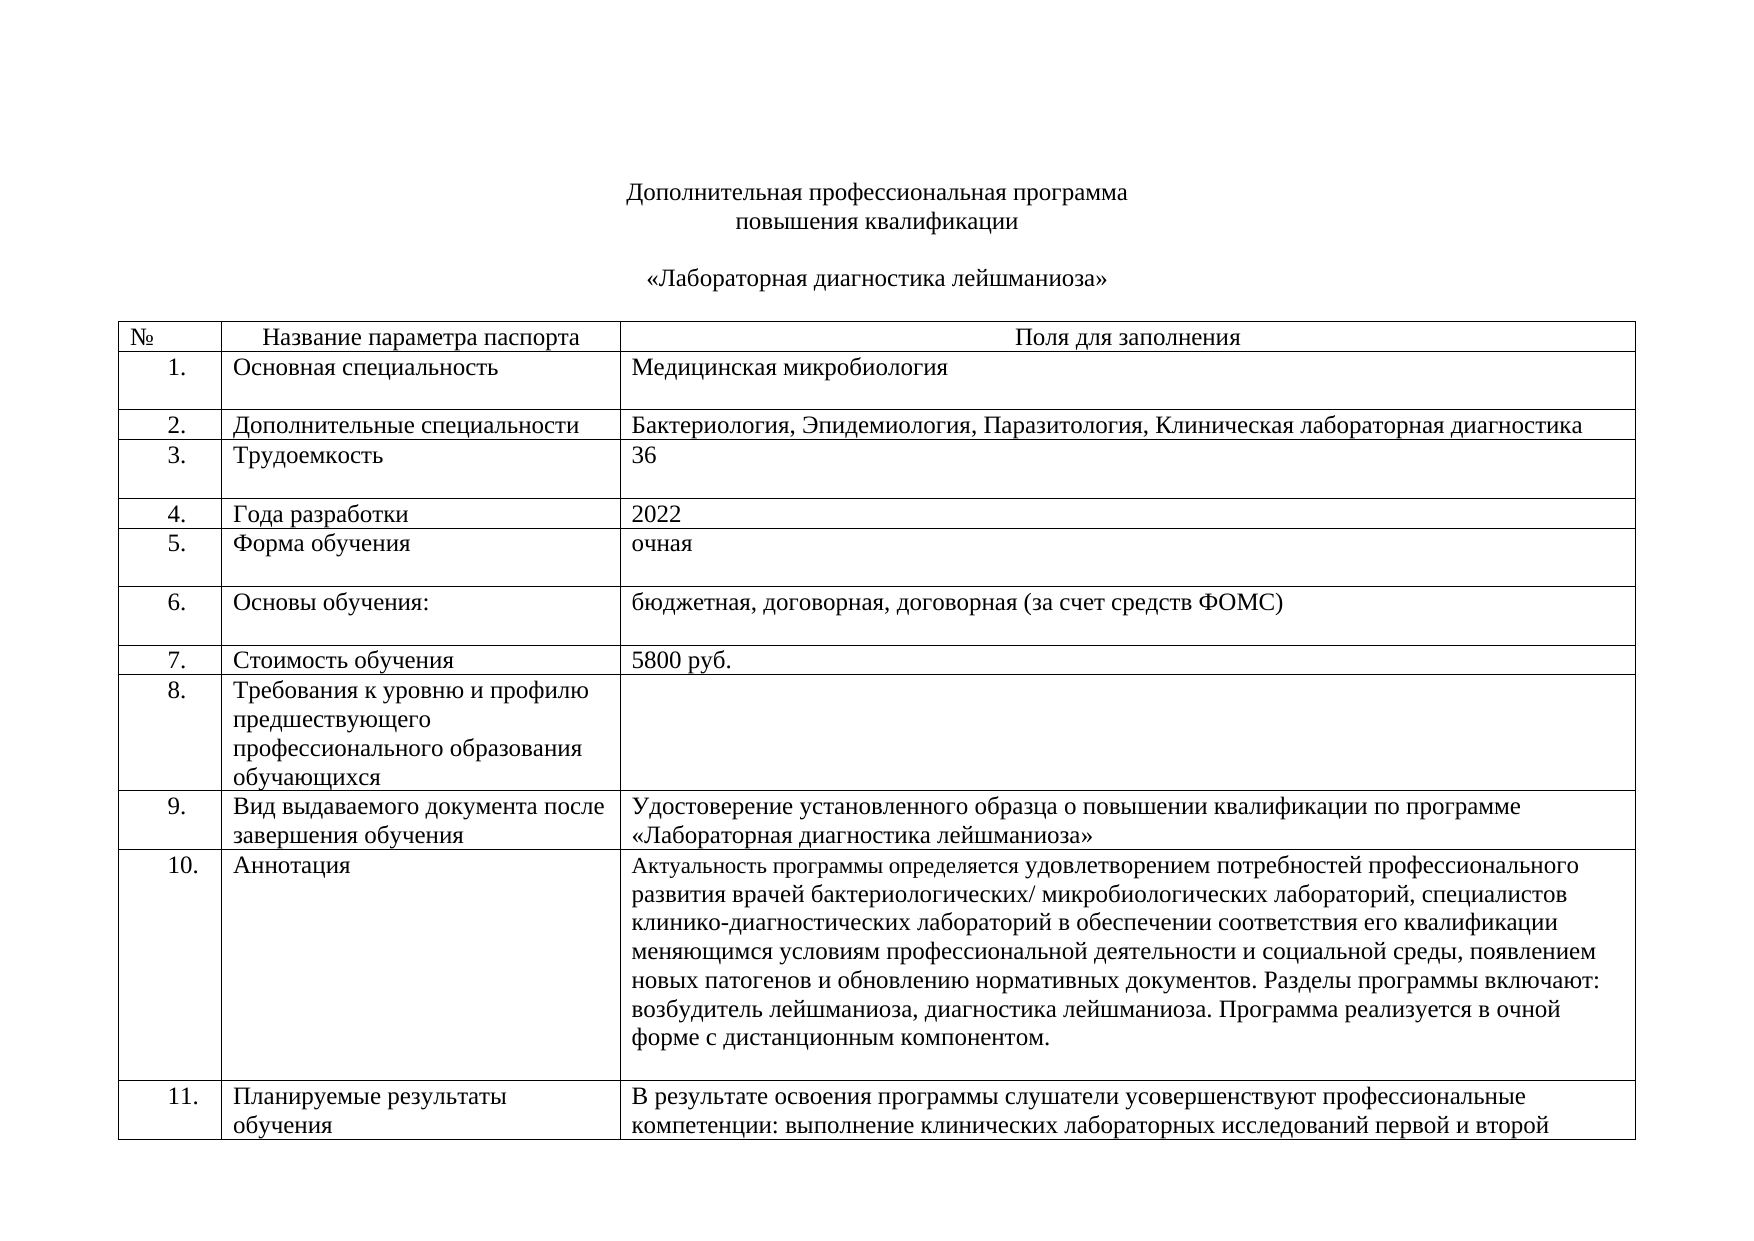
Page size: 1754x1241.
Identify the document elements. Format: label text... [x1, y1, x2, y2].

table_cell Года разработки [222, 499, 620, 527]
table_cell [119, 791, 221, 849]
table_header Название параметра паспорта [222, 322, 620, 351]
table_cell Основная специальность [222, 352, 620, 409]
table_cell Аннотация [222, 850, 620, 1080]
table_cell Актуальность программы определяется удовлетворением потребностей профессионального развития врачей бактериологических/ микробиологических лабораторий, специалистов клинико-диагностических лабораторий в обеспечении соответствия его квалификации меняющимся условиям профессиональной деятельности и социальной среды, появлением новых патогенов и обновлению нормативных документов. Разделы программы включают: возбудитель лейшманиоза, диагностика лейшманиоза. Программа реализуется в очной форме с дистанционным компонентом. [621, 850, 1635, 1080]
table_cell Стоимость обучения [222, 646, 620, 674]
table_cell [621, 1081, 1635, 1138]
table_cell [119, 440, 221, 498]
table_cell очная [621, 529, 1635, 586]
table_header № [119, 322, 221, 351]
table_cell [119, 587, 221, 644]
text повышения квалификации [118, 206, 1636, 235]
table_cell Вид выдаваемого документа после завершения обучения [222, 791, 620, 849]
text Дополнительная профессиональная программа [118, 177, 1636, 206]
table_cell 36 [621, 440, 1635, 498]
table_cell [119, 410, 221, 439]
table_header Поля для заполнения [621, 322, 1635, 351]
table_cell 2022 [621, 499, 1635, 527]
table_cell Бактериология, Эпидемиология, Паразитология, Клиническая лабораторная диагностика [621, 410, 1635, 439]
table_cell Трудоемкость [222, 440, 620, 498]
table_cell Форма обучения [222, 529, 620, 586]
table_cell 5800 руб. [621, 646, 1635, 674]
table_cell [119, 675, 221, 790]
table_cell Требования к уровню и профилю предшествующего профессионального образования обучающихся [222, 675, 620, 790]
table_cell [119, 1081, 221, 1138]
text «Лабораторная диагностика лейшманиоза» [118, 263, 1636, 292]
table_cell Дополнительные специальности [222, 410, 620, 439]
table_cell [222, 1081, 620, 1138]
table_cell [119, 499, 221, 527]
table_cell [119, 646, 221, 674]
table_cell [119, 850, 221, 1080]
table_cell Медицинская микробиология [621, 352, 1635, 409]
table_cell Удостоверение установленного образца о повышении квалификации по программе «Лабораторная диагностика лейшманиоза» [621, 791, 1635, 849]
table_cell Основы обучения: [222, 587, 620, 644]
table_cell [119, 529, 221, 586]
table_cell [119, 352, 221, 409]
table_cell бюджетная, договорная, договорная (за счет средств ФОМС) [621, 587, 1635, 644]
table_cell [621, 675, 1635, 790]
